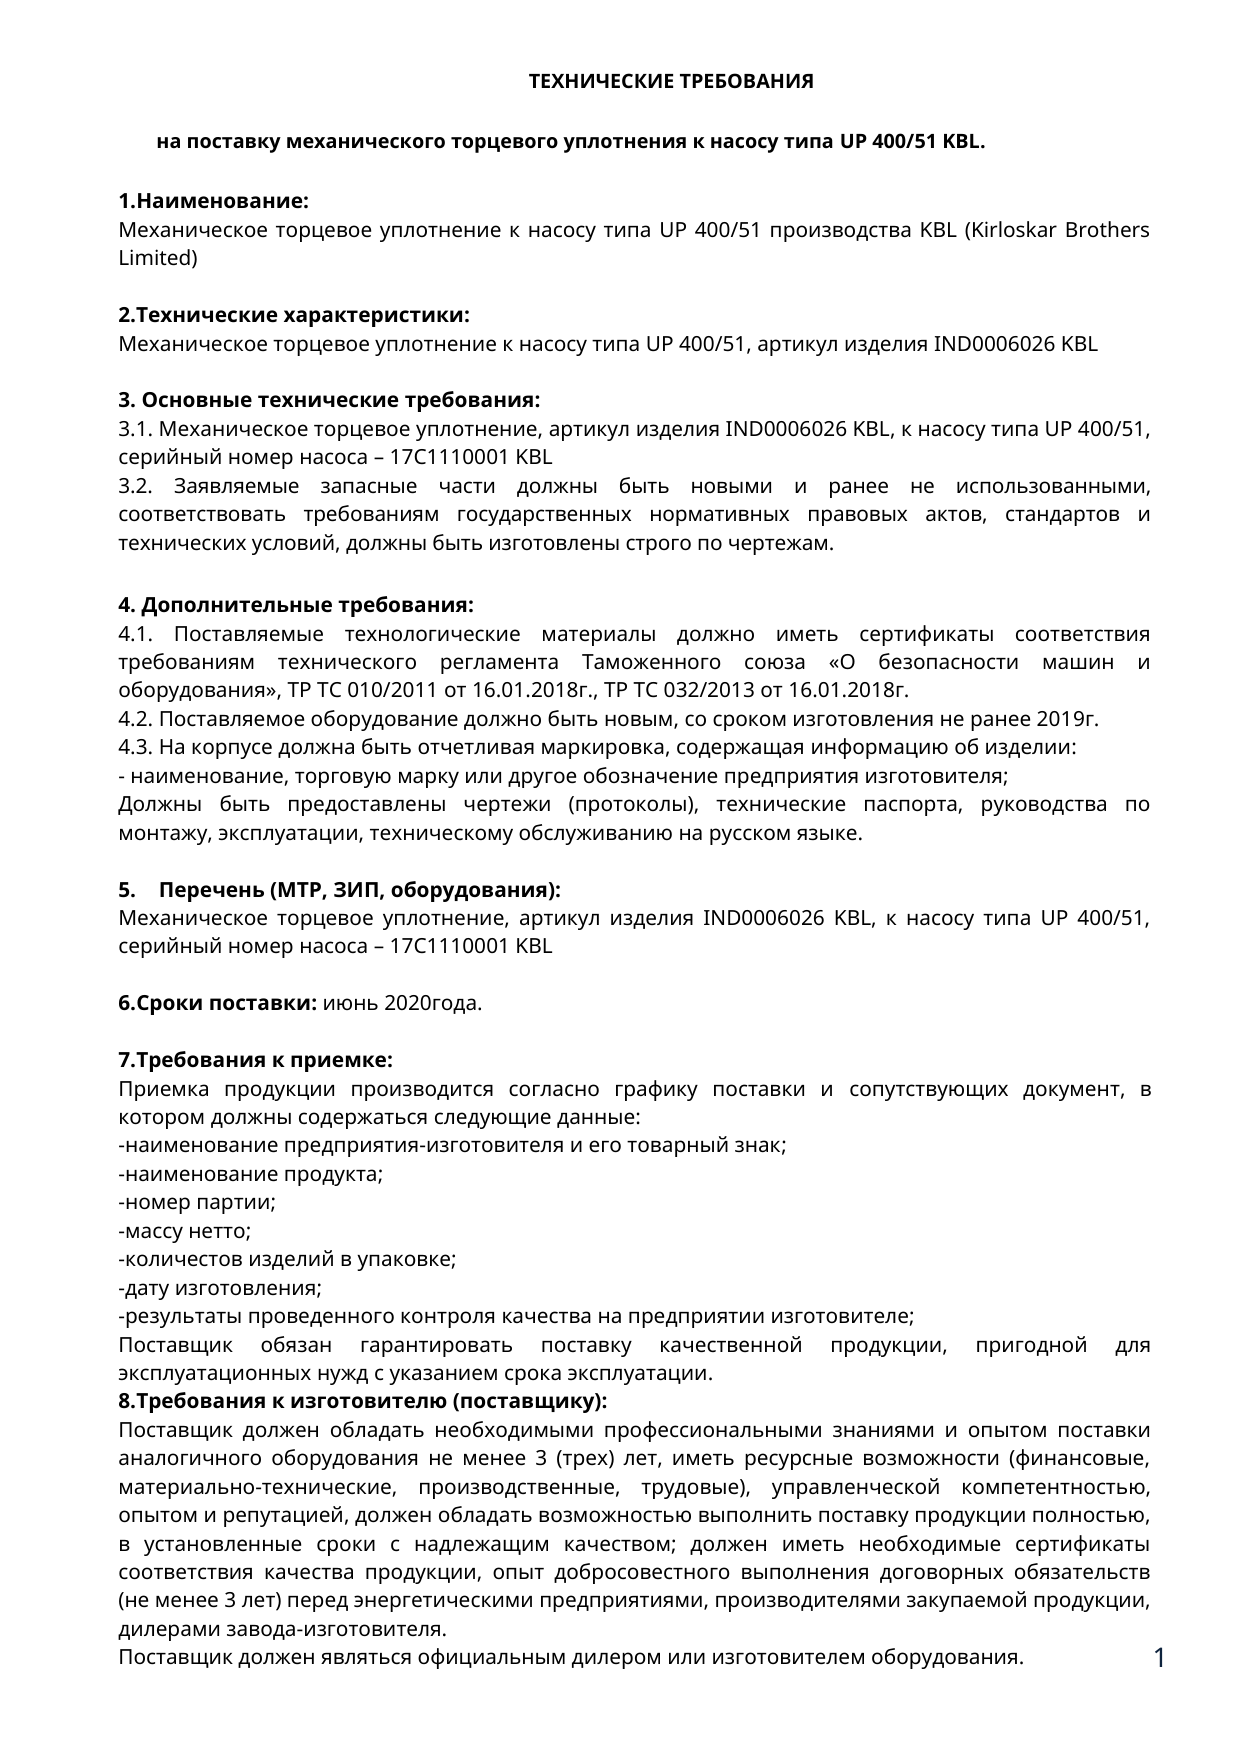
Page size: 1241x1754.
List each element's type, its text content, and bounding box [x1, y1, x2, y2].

text 3. Основные технические требования: [118, 386, 1152, 414]
text -наименование предприятия-изготовителя и его товарный знак; [118, 1131, 1152, 1159]
text - наименование, торговую марку или другое обозначение предприятия изготовителя; [118, 761, 1152, 789]
text 6.Сроки поставки: июнь 2020года. [118, 988, 1152, 1017]
text Должны быть предоставлены чертежи (протоколы), технические паспорта, руководства по монтажу, эксплуатации, техническому обслуживанию на русском языке. [118, 789, 1152, 846]
text Поставщик должен обладать необходимыми профессиональными знаниями и опытом поставки аналогичного оборудования не менее 3 (трех) лет, иметь ресурсные возможности (финансовые, материально-технические, производственные, трудовые), управленческой компетентностью, опытом и репутацией, должен обладать возможностью выполнить поставку продукции полностью, в установленные сроки с надлежащим качеством; должен иметь необходимые сертификаты соответствия качества продукции, опыт добросовестного выполнения договорных обязательств (не менее 3 лет) перед энергетическими предприятиями, производителями закупаемой продукции, дилерами завода-изготовителя. [118, 1415, 1152, 1642]
list Перечень (МТР, ЗИП, оборудования): [118, 875, 1152, 903]
text Поставщик обязан гарантировать поставку качественной продукции, пригодной для эксплуатационных нужд с указанием срока эксплуатации. [118, 1330, 1152, 1387]
text -дату изготовления; [118, 1273, 1152, 1301]
list На корпусе должна быть отчетливая маркировка, содержащая информацию об изделии: [118, 732, 1152, 761]
text 3.2. Заявляемые запасные части должны быть новыми и ранее не использованными, соответствовать требованиям государственных нормативных правовых актов, стандартов и технических условий, должны быть изготовлены строго по чертежам. [118, 471, 1152, 590]
text -массу нетто; [118, 1216, 1152, 1244]
text Приемка продукции производится согласно графику поставки и сопутствующих документ, в котором должны содержаться следующие данные: [118, 1074, 1152, 1131]
text -наименование продукта; [118, 1159, 1152, 1187]
text 7.Требования к приемке: [118, 1045, 1152, 1074]
list Поставляемое оборудование должно быть новым, со сроком изготовления не ранее 2019г. [118, 704, 1152, 732]
text Механическое торцевое уплотнение, артикул изделия IND0006026 KBL, к насосу типа UP 400/51, серийный номер насоса – 17С1110001 KBL [118, 903, 1152, 960]
text Механическое торцевое уплотнение к насосу типа UP 400/51, артикул изделия IND0006026 KBL [118, 329, 1152, 357]
text 2.Технические характеристики: [118, 300, 1152, 329]
text -количестов изделий в упаковке; [118, 1244, 1152, 1273]
text Механическое торцевое уплотнение к насосу типа UP 400/51 производства KBL (Kirloskar Brothers Limited) [118, 215, 1152, 272]
text 4.1. Поставляемые технологические материалы должно иметь сертификаты соответствия требованиям технического регламента Таможенного союза «О безопасности машин и оборудования», ТР ТС 010/2011 от 16.01.2018г., ТР ТС 032/2013 от 16.01.2018г. [118, 619, 1152, 704]
text -результаты проведенного контроля качества на предприятии изготовителе; [118, 1301, 1152, 1330]
text ТЕХНИЧЕСКИЕ ТРЕБОВАНИЯ [295, 59, 943, 96]
text на поставку механического торцевого уплотнения к насосу типа UP 400/51 KBL. [44, 128, 1038, 155]
text -номер партии; [118, 1187, 1152, 1216]
text Поставщик должен являться официальным дилером или изготовителем оборудования. [118, 1642, 1152, 1671]
text 1.Наименование: [118, 187, 1152, 215]
text 4. Дополнительные требования: [118, 590, 1152, 619]
text 8.Требования к изготовителю (поставщику): [118, 1387, 1152, 1415]
text 3.1. Механическое торцевое уплотнение, артикул изделия IND0006026 KBL, к насосу типа UP 400/51, серийный номер насоса – 17С1110001 KBL [118, 414, 1152, 471]
